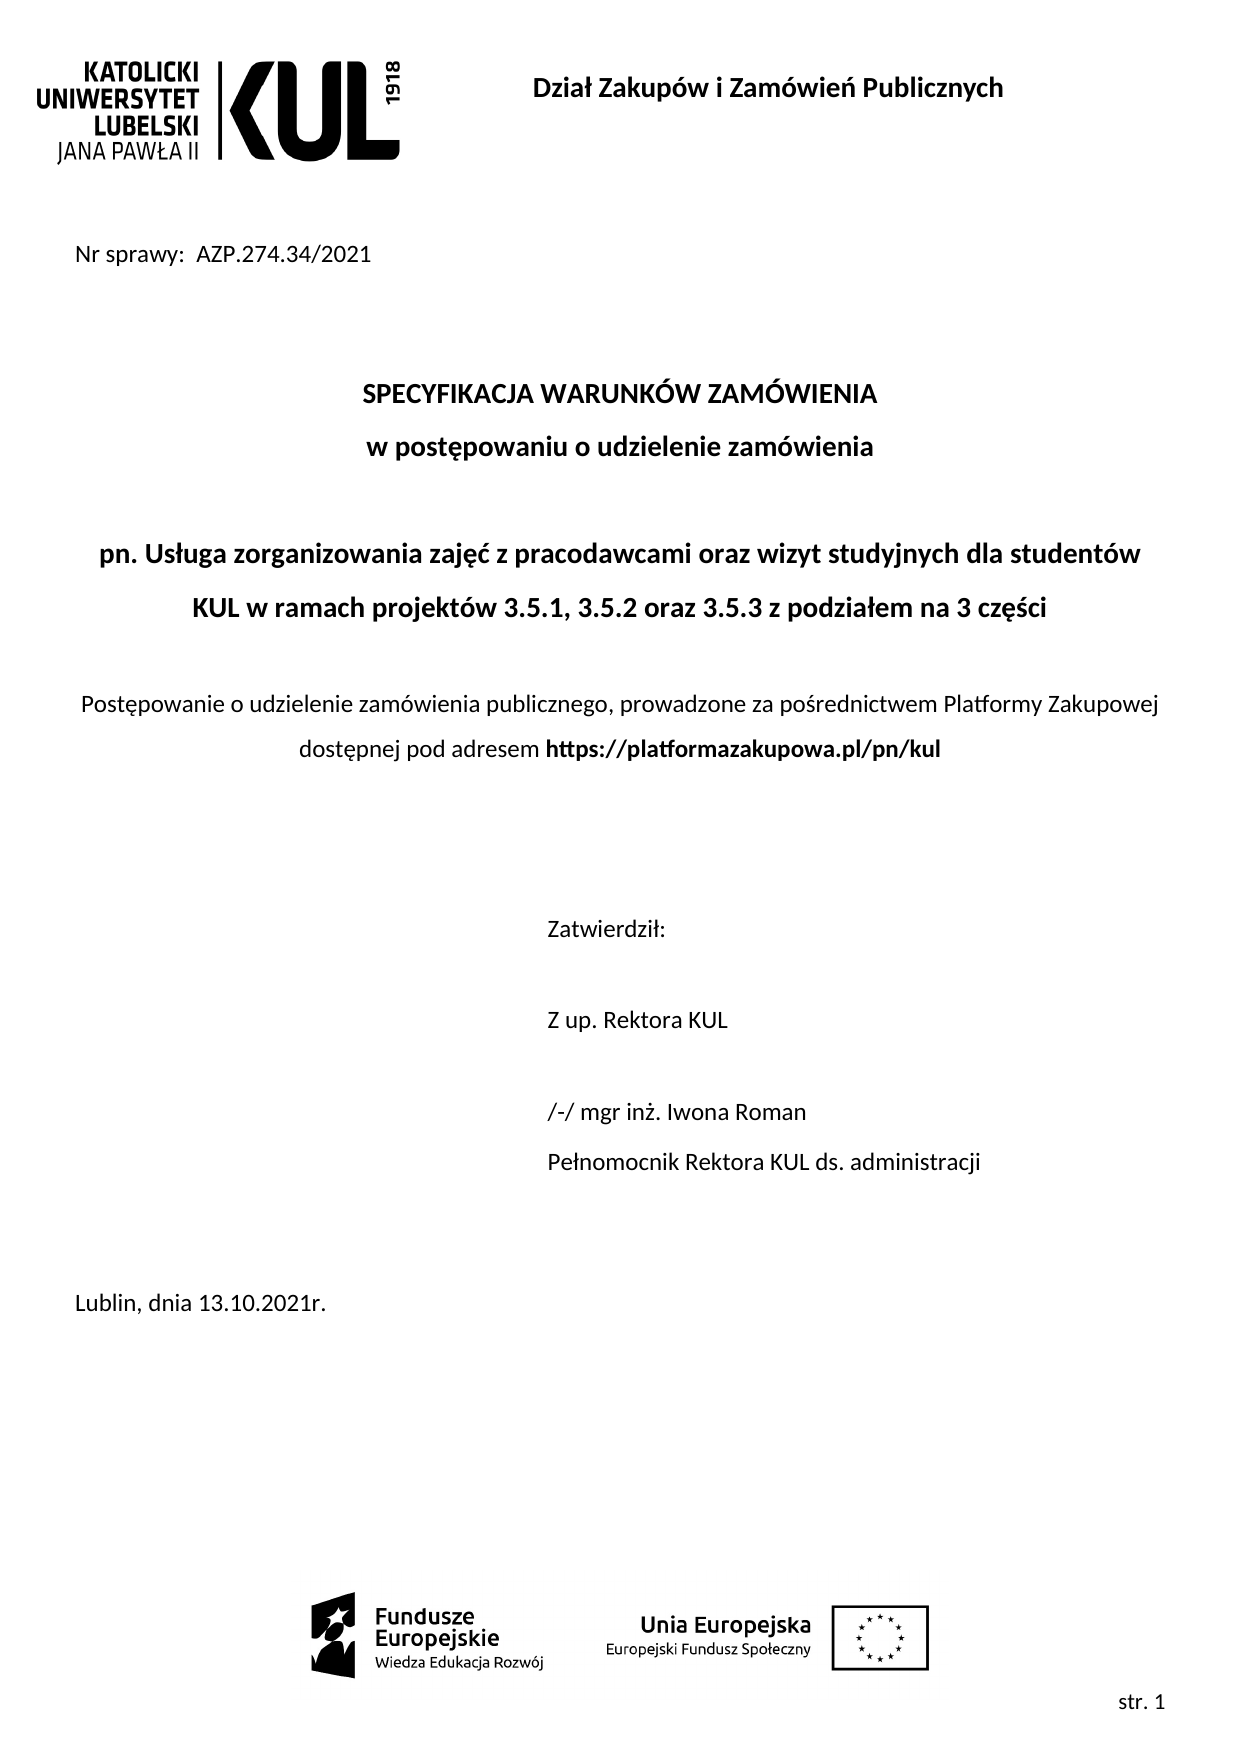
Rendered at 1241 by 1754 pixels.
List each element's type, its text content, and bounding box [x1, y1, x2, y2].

text Nr sprawy: AZP.274.34/2021 [75, 238, 1165, 268]
picture [290, 1570, 950, 1700]
text Lublin, dnia 13.10.2021r. [75, 1287, 1165, 1318]
text /-/ mgr inż. Iwona Roman [547, 1096, 1165, 1126]
text Z up. Rektora KUL [547, 1004, 1165, 1035]
text Zatwierdził: [547, 913, 1165, 943]
text pn. Usługa zorganizowania zajęć z pracodawcami oraz wizyt studyjnych dla studentów KUL w ramach projektów 3.5.1, 3.5.2 oraz 3.5.3 z podziałem na 3 części [75, 535, 1165, 624]
text Pełnomocnik Rektora KUL ds. administracji [547, 1146, 1165, 1176]
text Postępowanie o udzielenie zamówienia publicznego, prowadzone za pośrednictwem Platformy Zakupowej dostępnej pod adresem https://platformazakupowa.pl/pn/kul [75, 688, 1165, 764]
text SPECYFIKACJA WARUNKÓW ZAMÓWIENIA [75, 375, 1165, 411]
text w postępowaniu o udzielenie zamówienia [75, 428, 1165, 464]
picture [0, 0, 1194, 174]
